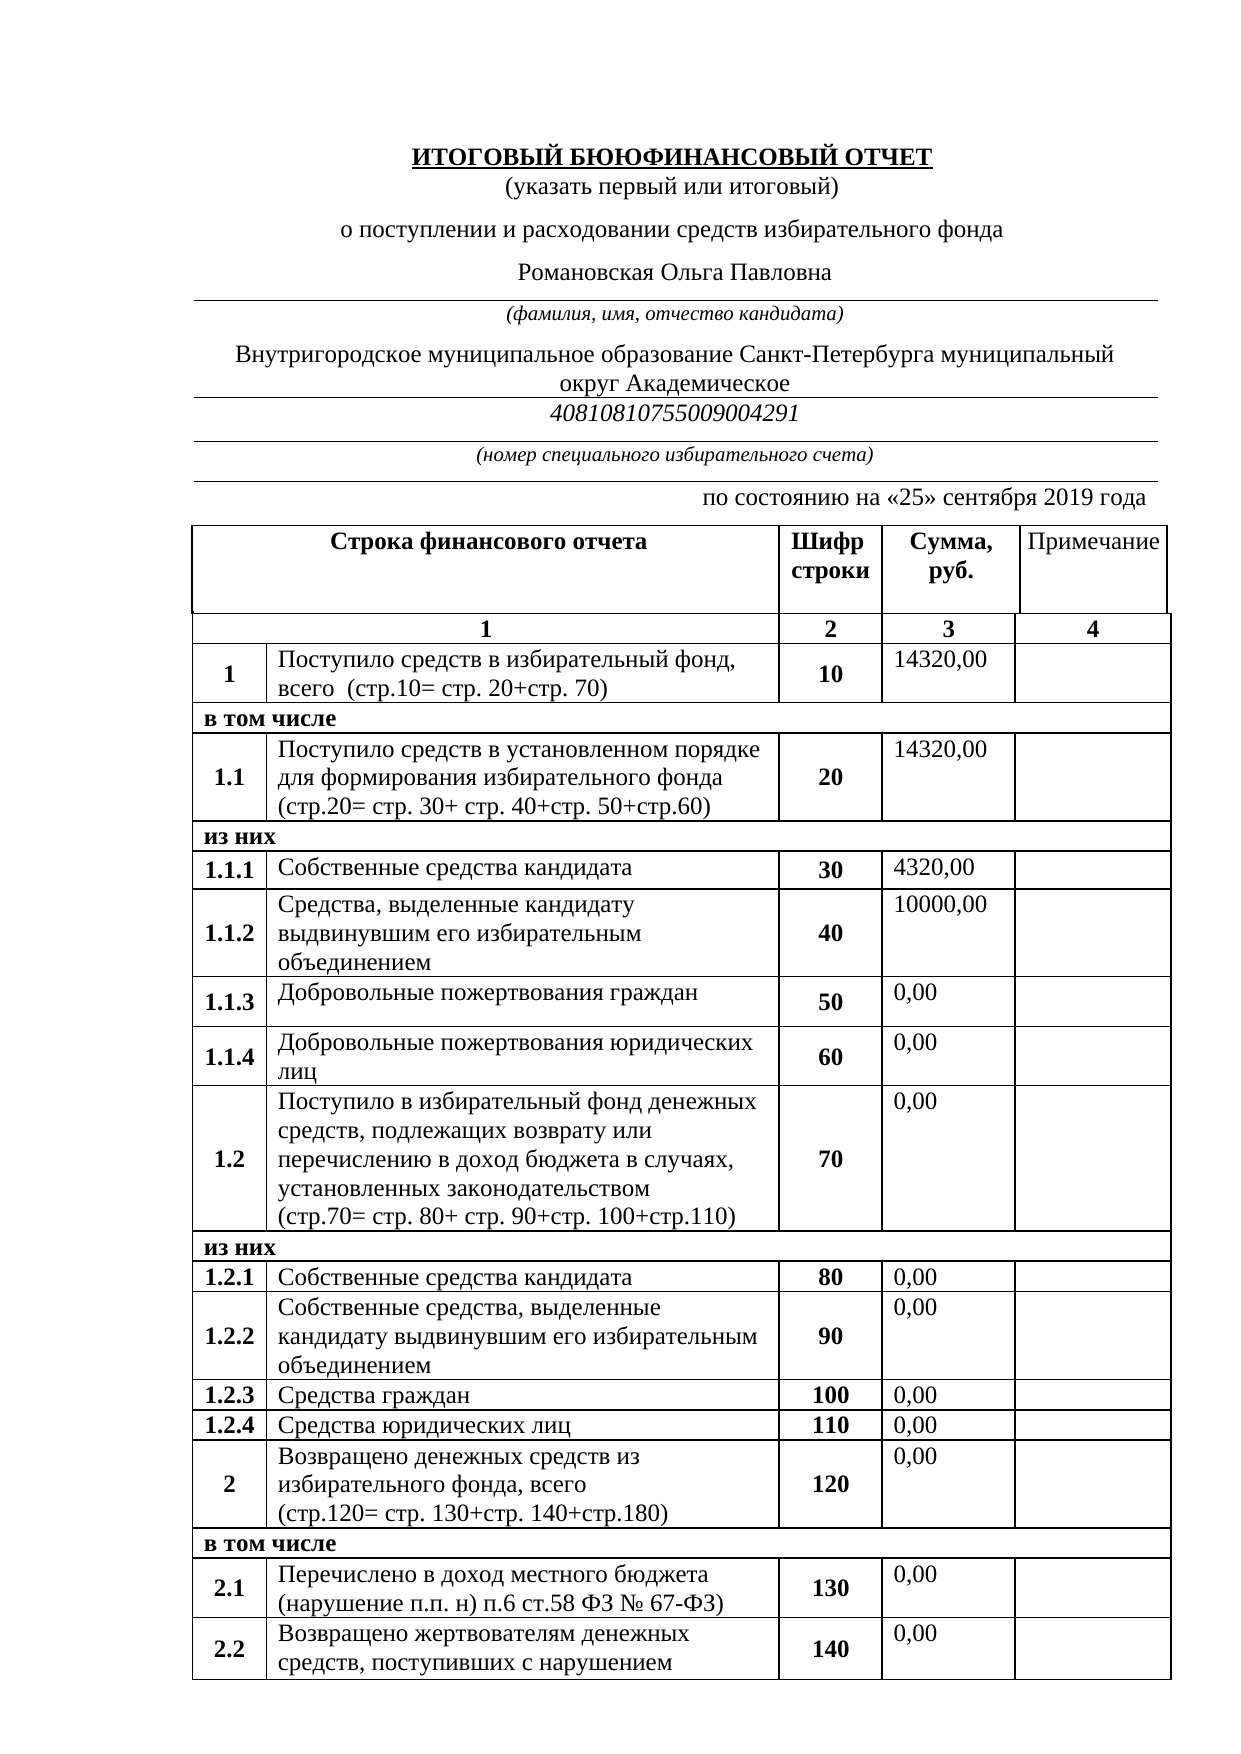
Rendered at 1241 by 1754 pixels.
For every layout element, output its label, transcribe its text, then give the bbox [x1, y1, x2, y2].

table_cell 120 [780, 1441, 881, 1527]
table_cell 50 [780, 977, 881, 1026]
table_cell 0,00 [883, 1380, 1014, 1409]
table_cell 70 [780, 1086, 881, 1230]
table_cell 1.1.1 [193, 852, 266, 888]
table_cell Возвращено денежных средств из избирательного фонда, всего (стр.120= стр. 130+стр. 140+стр.180) [267, 1441, 778, 1527]
table_cell 4320,00 [883, 852, 1014, 888]
table_cell 14320,00 [883, 734, 1014, 820]
table_cell [1016, 1086, 1170, 1230]
table_cell [1016, 1292, 1170, 1378]
table_cell Средства юридических лиц [267, 1411, 778, 1439]
table_cell 2.1 [193, 1559, 266, 1616]
table_cell 40810810755009004291 [192, 397, 1157, 441]
table_cell Поступило средств в избирательный фонд, всего (стр.10= стр. 20+стр. 70) [267, 644, 778, 702]
table_cell из них [193, 822, 1170, 850]
table_cell Шифр строки [780, 526, 881, 612]
table_cell [1016, 1559, 1170, 1616]
table_cell 140 [780, 1618, 881, 1678]
table_cell [1016, 1380, 1170, 1409]
table_cell 0,00 [883, 1292, 1014, 1378]
table_cell 30 [780, 852, 881, 888]
table_cell 1.1.4 [193, 1027, 266, 1085]
table_cell 1.1 [193, 734, 266, 820]
table_cell [1016, 1618, 1170, 1678]
table_cell [1016, 1441, 1170, 1527]
table_cell 3 [883, 614, 1014, 643]
table_cell [1016, 890, 1170, 976]
table_cell 1.2 [193, 1086, 266, 1230]
table_cell 0,00 [883, 1262, 1014, 1291]
table_cell 0,00 [883, 977, 1014, 1026]
table_cell 0,00 [883, 1559, 1014, 1616]
table_cell 1 [193, 644, 266, 702]
text (указать первый или итоговый) [177, 171, 1167, 200]
table_cell Строка финансового отчета [193, 526, 778, 612]
table_cell Внутригородское муниципальное образование Санкт-Петербурга муниципальный округ Академическое [192, 340, 1157, 397]
table_cell 2.2 [193, 1618, 266, 1678]
table_cell 1 [193, 614, 778, 643]
table_cell Сумма, руб. [883, 526, 1019, 612]
table_cell [1016, 1027, 1170, 1085]
table_cell по состоянию на «25» сентября 2019 года [192, 481, 1157, 524]
table_cell 2 [780, 614, 881, 643]
table_cell в том числе [193, 703, 1170, 732]
table_cell 1.1.2 [193, 890, 266, 976]
text ИТОГОВЫЙ БЮЮФИНАНСОВЫЙ ОТЧЕТ [177, 142, 1167, 171]
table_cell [267, 1618, 778, 1678]
table_cell 80 [780, 1262, 881, 1291]
table_cell 10 [780, 644, 881, 702]
table_cell из них [193, 1232, 1170, 1260]
table_cell 1.2.4 [193, 1411, 266, 1439]
table_cell в том числе [193, 1529, 1170, 1557]
table_cell Перечислено в доход местного бюджета (нарушение п.п. н) п.6 ст.58 ФЗ № 67-ФЗ) [267, 1559, 778, 1616]
table_cell 0,00 [883, 1618, 1014, 1678]
table_cell 2 [193, 1441, 266, 1527]
table_cell 130 [780, 1559, 881, 1616]
table_cell Поступило в избирательный фонд денежных средств, подлежащих возврату или перечислению в доход бюджета в случаях, установленных законодательством (стр.70= стр. 80+ стр. 90+стр. 100+стр.110) [267, 1086, 778, 1230]
table_cell Собственные средства кандидата [267, 852, 778, 888]
table_header Романовская Ольга Павловна [192, 257, 1157, 300]
table_cell [1016, 734, 1170, 820]
table_cell [1016, 644, 1170, 702]
table_cell Средства, выделенные кандидату выдвинувшим его избирательным объединением [267, 890, 778, 976]
table_cell 4 [1016, 614, 1170, 643]
table_cell Поступило средств в установленном порядке для формирования избирательного фонда (стр.20= стр. 30+ стр. 40+стр. 50+стр.60) [267, 734, 778, 820]
table_cell [1016, 1262, 1170, 1291]
text о поступлении и расходовании средств избирательного фонда [177, 214, 1167, 243]
table_cell 20 [780, 734, 881, 820]
table_cell 0,00 [883, 1027, 1014, 1085]
table_cell 0,00 [883, 1086, 1014, 1230]
table_cell Средства граждан [267, 1380, 778, 1409]
table_cell 0,00 [883, 1411, 1014, 1439]
table_cell Собственные средства кандидата [267, 1262, 778, 1291]
table_cell (номер специального избирательного счета) [192, 441, 1157, 481]
table_cell 1.2.3 [193, 1380, 266, 1409]
table_cell 90 [780, 1292, 881, 1378]
table_cell 110 [780, 1411, 881, 1439]
table_cell 0,00 [883, 1441, 1014, 1527]
table_cell 1.1.3 [193, 977, 266, 1026]
table_cell 10000,00 [883, 890, 1014, 976]
table_cell 1.2.2 [193, 1292, 266, 1378]
table_cell 100 [780, 1380, 881, 1409]
table_cell [1016, 977, 1170, 1026]
table_cell 14320,00 [883, 644, 1014, 702]
table_cell [1016, 1411, 1170, 1439]
table_cell 40 [780, 890, 881, 976]
table_cell Примечание [1021, 526, 1166, 612]
table_cell (фамилия, имя, отчество кандидата) [192, 300, 1157, 339]
table_cell 1.2.1 [193, 1262, 266, 1291]
table_cell Добровольные пожертвования граждан [267, 977, 778, 1026]
table_cell [1016, 852, 1170, 888]
table_cell 60 [780, 1027, 881, 1085]
table_cell Добровольные пожертвования юридических лиц [267, 1027, 778, 1085]
table_cell Собственные средства, выделенные кандидату выдвинувшим его избирательным объединением [267, 1292, 778, 1378]
